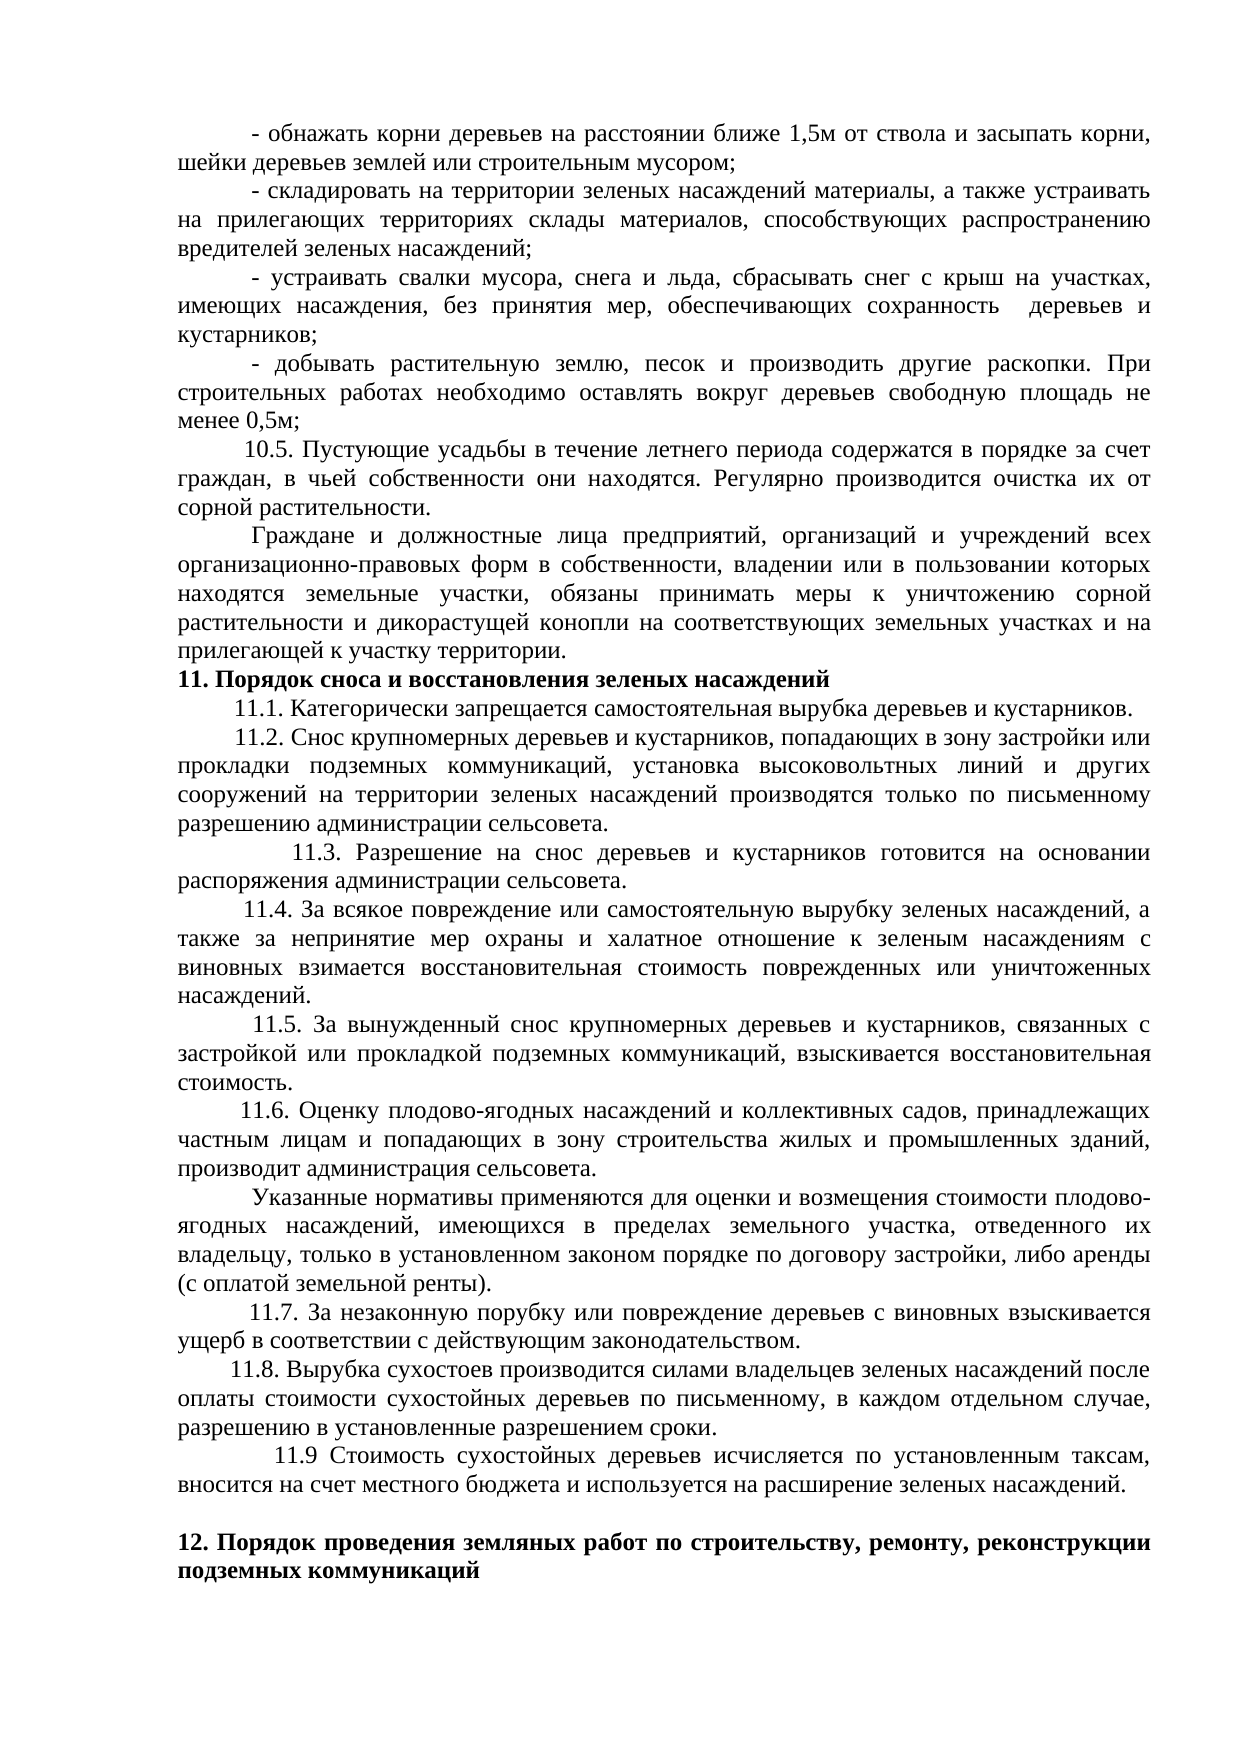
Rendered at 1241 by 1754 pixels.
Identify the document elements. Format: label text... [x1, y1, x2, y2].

text 11.2. Снос крупномерных деревьев и кустарников, попадающих в зону застройки или прокладки подземных коммуникаций, установка высоковольтных линий и других сооружений на территории зеленых насаждений производятся только по письменному разрешению администрации сельсовета. [177, 722, 1152, 837]
text - складировать на территории зеленых насаждений материалы, а также устраивать на прилегающих территориях склады материалов, способствующих распространению вредителей зеленых насаждений; [177, 176, 1152, 262]
text 11.1. Категорически запрещается самостоятельная вырубка деревьев и кустарников. [177, 693, 1152, 722]
text 11.7. За незаконную порубку или повреждение деревьев с виновных взыскивается ущерб в соответствии с действующим законодательством. [177, 1297, 1152, 1354]
text 11.3. Разрешение на снос деревьев и кустарников готовится на основании распоряжения администрации сельсовета. [177, 837, 1152, 894]
text 11.4. За всякое повреждение или самостоятельную вырубку зеленых насаждений, а также за непринятие мер охраны и халатное отношение к зеленым насаждениям с виновных взимается восстановительная стоимость поврежденных или уничтоженных насаждений. [177, 894, 1152, 1009]
text - устраивать свалки мусора, снега и льда, сбрасывать снег с крыш на участках, имеющих насаждения, без принятия мер, обеспечивающих сохранность деревьев и кустарников; [177, 262, 1152, 348]
text - обнажать корни деревьев на расстоянии ближе 1,5м от ствола и засыпать корни, шейки деревьев землей или строительным мусором; [177, 118, 1152, 176]
text Указанные нормативы применяются для оценки и возмещения стоимости плодово-ягодных насаждений, имеющихся в пределах земельного участка, отведенного их владельцу, только в установленном законом порядке по договору застройки, либо аренды (с оплатой земельной ренты). [177, 1182, 1152, 1297]
text 11.6. Оценку плодово-ягодных насаждений и коллективных садов, принадлежащих частным лицам и попадающих в зону строительства жилых и промышленных зданий, производит администрация сельсовета. [177, 1096, 1152, 1182]
text 11.8. Вырубка сухостоев производится силами владельцев зеленых насаждений после оплаты стоимости сухостойных деревьев по письменному, в каждом отдельном случае, разрешению в установленные разрешением сроки. [177, 1354, 1152, 1441]
text Граждане и должностные лица предприятий, организаций и учреждений всех организационно-правовых форм в собственности, владении или в пользовании которых находятся земельные участки, обязаны принимать меры к уничтожению сорной растительности и дикорастущей конопли на соответствующих земельных участках и на прилегающей к участку территории. [177, 521, 1152, 664]
text 12. Порядок проведения земляных работ по строительству, ремонту, реконструкции подземных коммуникаций [177, 1527, 1152, 1584]
text 11.9 Стоимость сухостойных деревьев исчисляется по установленным таксам, вносится на счет местного бюджета и используется на расширение зеленых насаждений. [177, 1441, 1152, 1498]
text 11. Порядок сноса и восстановления зеленых насаждений [177, 664, 1152, 693]
text 11.5. За вынужденный снос крупномерных деревьев и кустарников, связанных с застройкой или прокладкой подземных коммуникаций, взыскивается восстановительная стоимость. [177, 1009, 1152, 1096]
text 10.5. Пустующие усадьбы в течение летнего периода содержатся в порядке за счет граждан, в чьей собственности они находятся. Регулярно производится очистка их от сорной растительности. [177, 434, 1152, 521]
text - добывать растительную землю, песок и производить другие раскопки. При строительных работах необходимо оставлять вокруг деревьев свободную площадь не менее 0,5м; [177, 348, 1152, 434]
